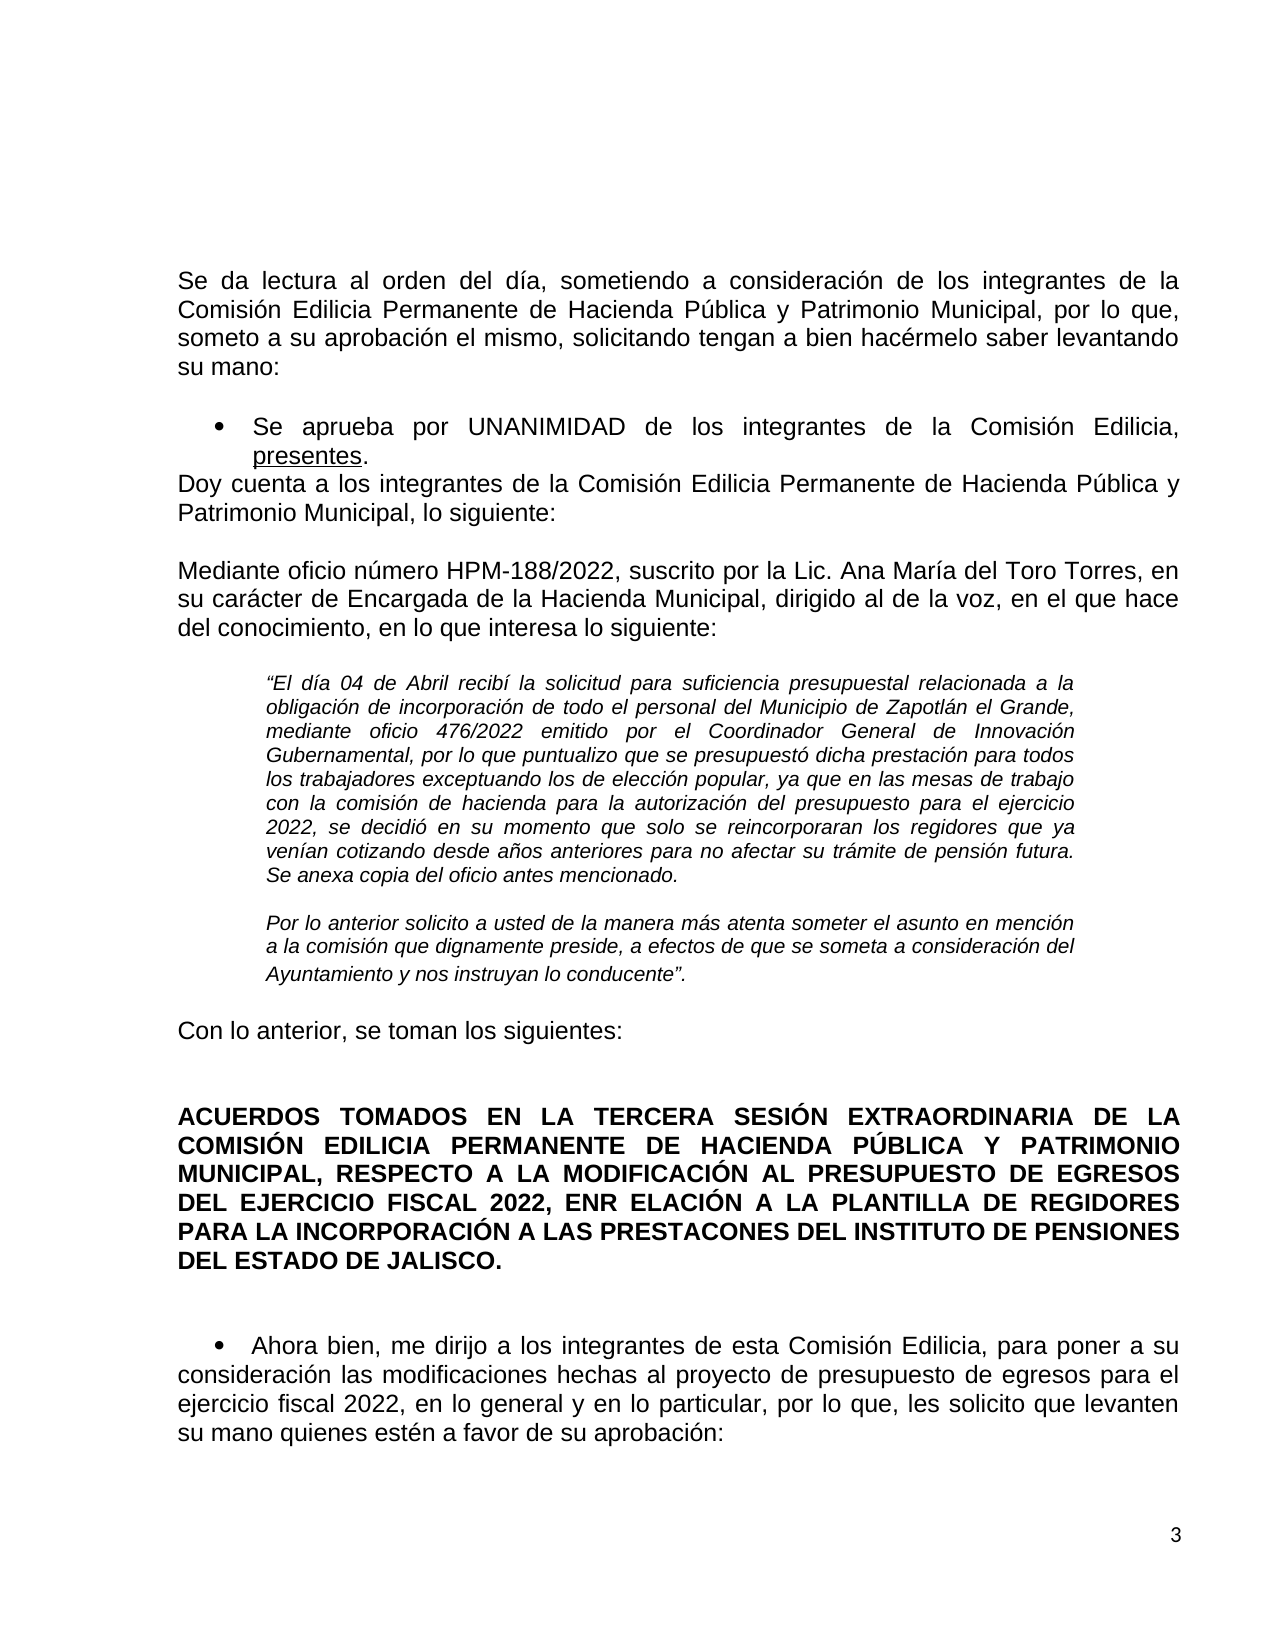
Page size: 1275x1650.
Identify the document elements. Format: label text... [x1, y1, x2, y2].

text ACUERDOS TOMADOS EN LA TERCERA SESIÓN EXTRAORDINARIA DE LA COMISIÓN EDILICIA PERMANENTE DE HACIENDA PÚBLICA Y PATRIMONIO MUNICIPAL, RESPECTO A LA MODIFICACIÓN AL PRESUPUESTO DE EGRESOS DEL EJERCICIO FISCAL 2022, ENR ELACIÓN A LA PLANTILLA DE REGIDORES PARA LA INCORPORACIÓN A LAS PRESTACONES DEL INSTITUTO DE PENSIONES DEL ESTADO DE JALISCO. [177, 1102, 1181, 1274]
list Ahora bien, me dirijo a los integrantes de esta Comisión Edilicia, para poner a su consideración las modificaciones hechas al proyecto de presupuesto de egresos para el ejercicio fiscal 2022, en lo general y en lo particular, por lo que, les solicito que levanten su mano quienes estén a favor de su aprobación: [177, 1331, 1181, 1446]
text Con lo anterior, se toman los siguientes: [177, 1016, 1181, 1044]
text Se da lectura al orden del día, sometiendo a consideración de los integrantes de la Comisión Edilicia Permanente de Hacienda Pública y Patrimonio Municipal, por lo que, someto a su aprobación el mismo, solicitando tengan a bien hacérmelo saber levantando su mano: [177, 266, 1181, 381]
text “El día 04 de Abril recibí la solicitud para suficiencia presupuestal relacionada a la obligación de incorporación de todo el personal del Municipio de Zapotlán el Grande, mediante oficio 476/2022 emitido por el Coordinador General de Innovación Gubernamental, por lo que puntualizo que se presupuestó dicha prestación para todos los trabajadores exceptuando los de elección popular, ya que en las mesas de trabajo con la comisión de hacienda para la autorización del presupuesto para el ejercicio 2022, se decidió en su momento que solo se reincorporaran los regidores que ya venían cotizando desde años anteriores para no afectar su trámite de pensión futura. Se anexa copia del oficio antes mencionado. [266, 671, 1078, 886]
text Mediante oficio número HPM-188/2022, suscrito por la Lic. Ana María del Toro Torres, en su carácter de Encargada de la Hacienda Municipal, dirigido al de la voz, en el que hace del conocimiento, en lo que interesa lo siguiente: [177, 556, 1181, 642]
text Doy cuenta a los integrantes de la Comisión Edilicia Permanente de Hacienda Pública y Patrimonio Municipal, lo siguiente: [177, 469, 1181, 527]
list Se aprueba por UNANIMIDAD de los integrantes de la Comisión Edilicia, presentes. [215, 412, 1181, 469]
text Por lo anterior solicito a usted de la manera más atenta someter el asunto en mención a la comisión que dignamente preside, a efectos de que se someta a consideración del Ayuntamiento y nos instruyan lo conducente”. [266, 910, 1078, 987]
